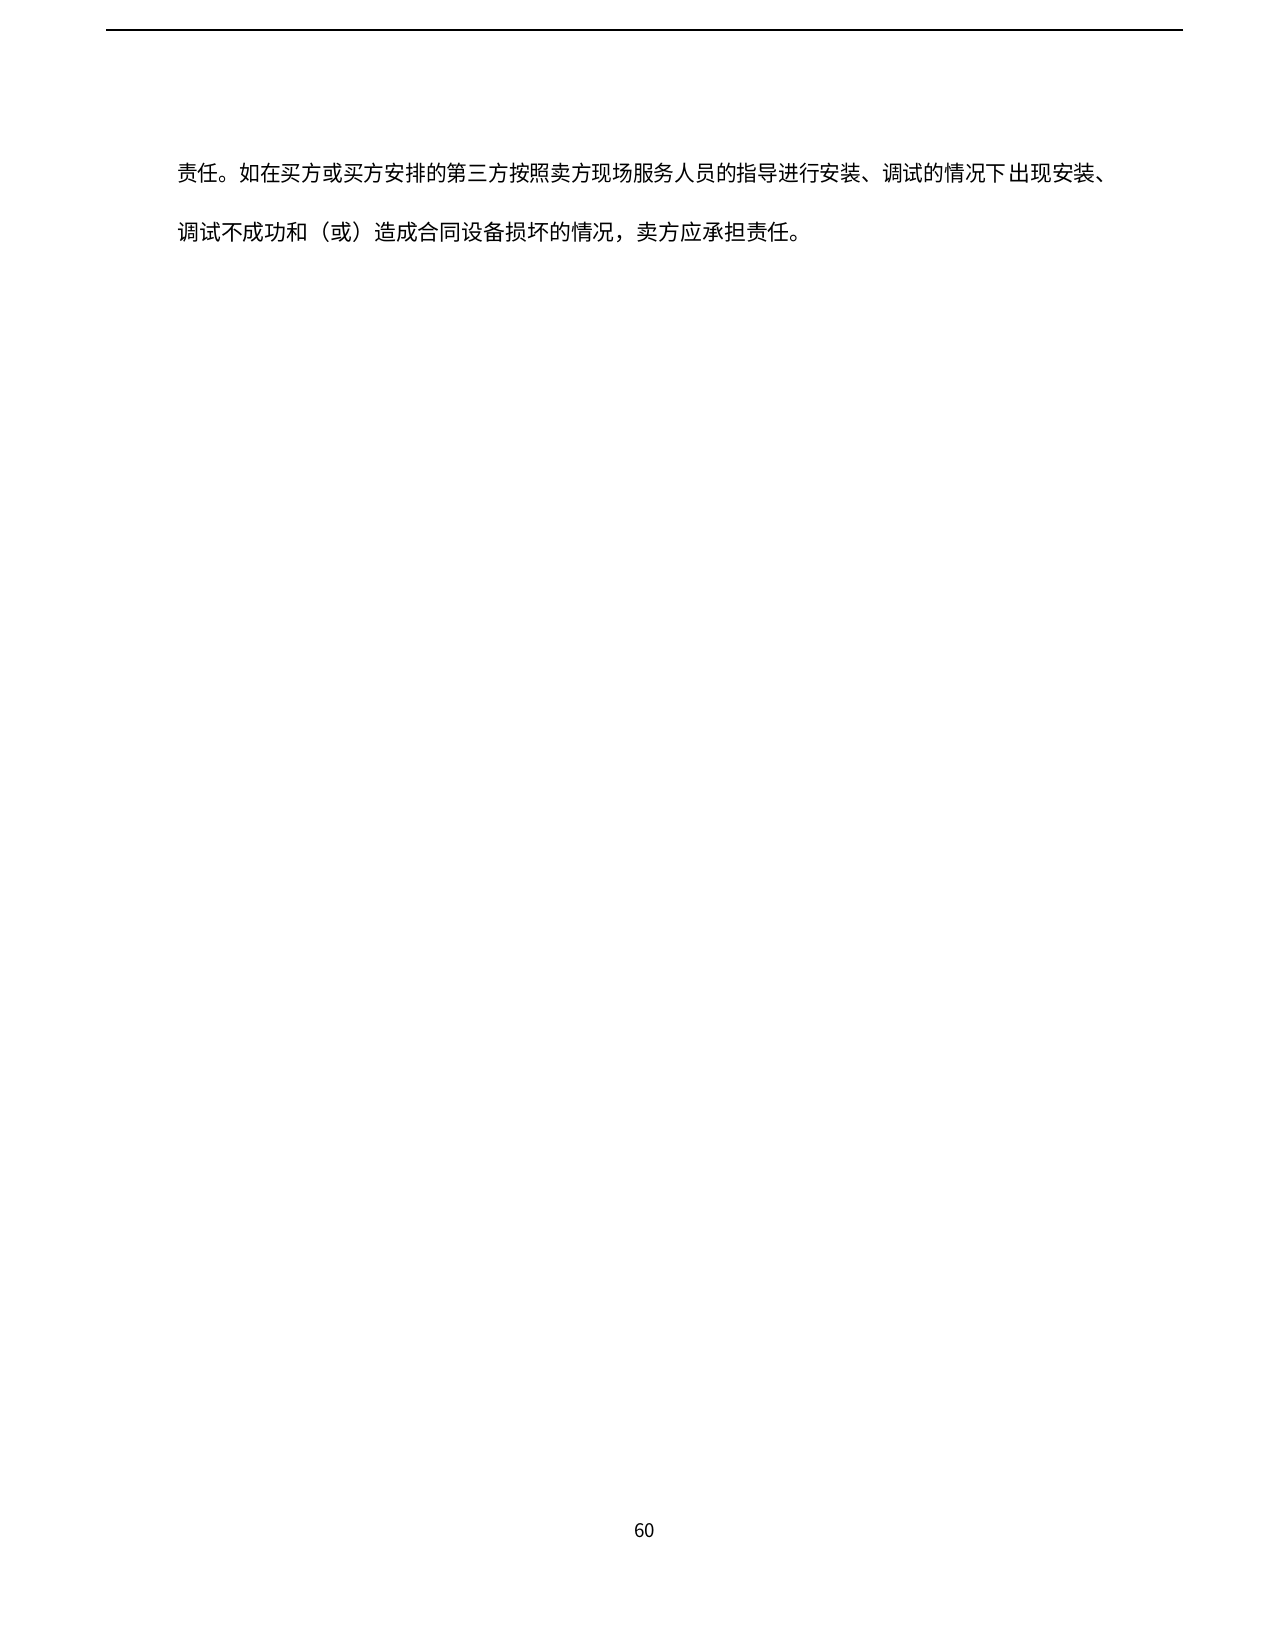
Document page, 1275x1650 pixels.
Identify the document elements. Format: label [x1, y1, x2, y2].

text [177, 156, 1096, 247]
